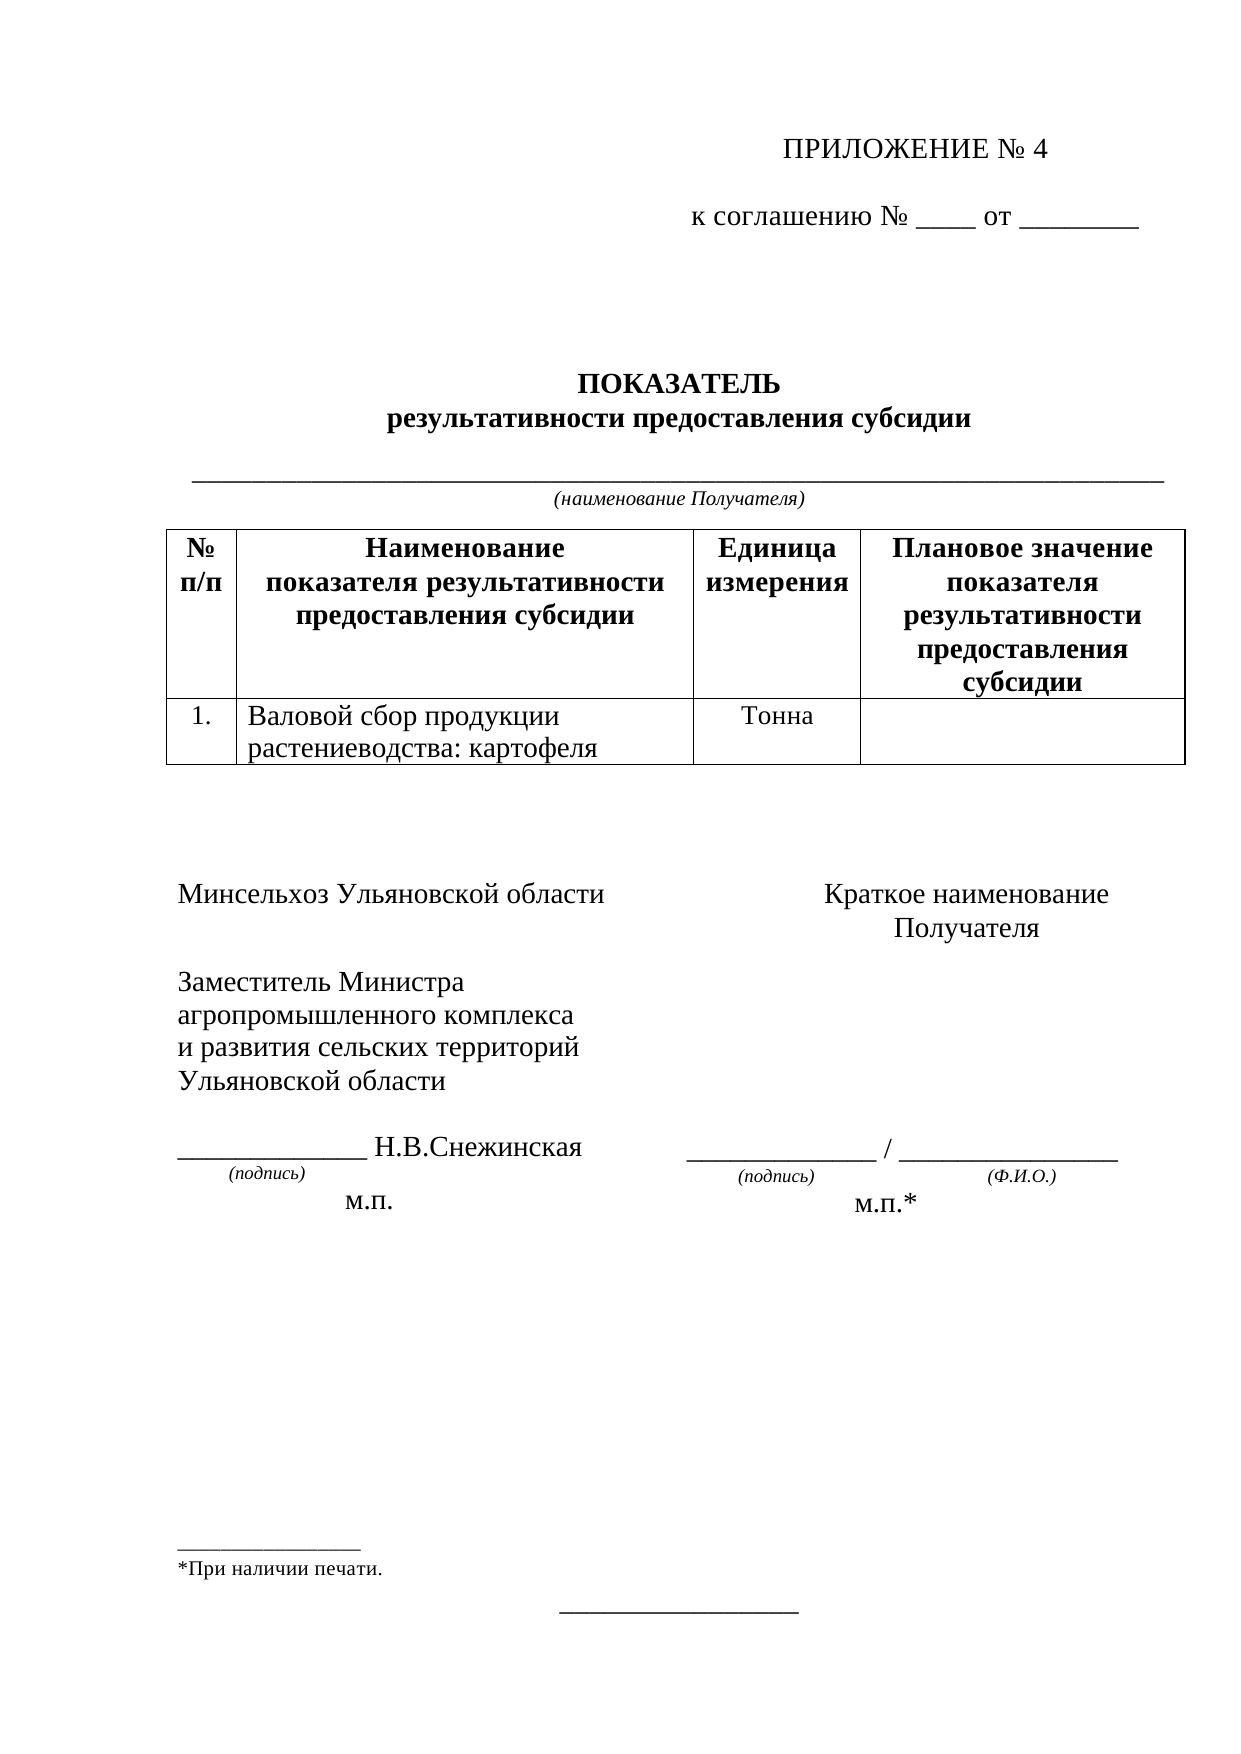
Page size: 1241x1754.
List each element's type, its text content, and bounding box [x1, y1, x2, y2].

title _________________ [177, 1529, 1181, 1553]
table_header Единица измерения [694, 530, 860, 698]
table_header Краткое наименование Получателя [680, 866, 1240, 954]
table_cell 1. [167, 699, 236, 764]
text ________________ [177, 1583, 1181, 1617]
title ПОКАЗАТЕЛЬ [177, 366, 1181, 400]
title _________________________________________________________________ [177, 452, 1181, 486]
table_header Наименование показателя результативности предоставления субсидии [237, 530, 693, 698]
title к соглашению № ____ от ________ [650, 198, 1181, 232]
table_cell Тонна [694, 699, 860, 764]
title ПРИЛОЖЕНИЕ № 4 [650, 131, 1181, 165]
text *При наличии печати. [177, 1556, 1181, 1580]
table_cell Валовой сбор продукции растениеводства: картофеля [237, 699, 693, 764]
table_header № п/п [167, 530, 236, 698]
table_cell _____________ / _______________ (подпись) (Ф.И.О.) м.п.* [680, 954, 1240, 1230]
table_cell Заместитель Министра агропромышленного комплекса и развития сельских территорий Ульяновской области _____________ Н.В.Снежинская (подпись) м.п. [171, 954, 680, 1230]
table_header Минсельхоз Ульяновской области [171, 866, 680, 954]
table_cell [861, 699, 1184, 764]
title (наименование Получателя) [177, 486, 1181, 510]
table_header Плановое значение показателя результативности предоставления субсидии [861, 530, 1184, 698]
title результативности предоставления субсидии [177, 400, 1181, 433]
